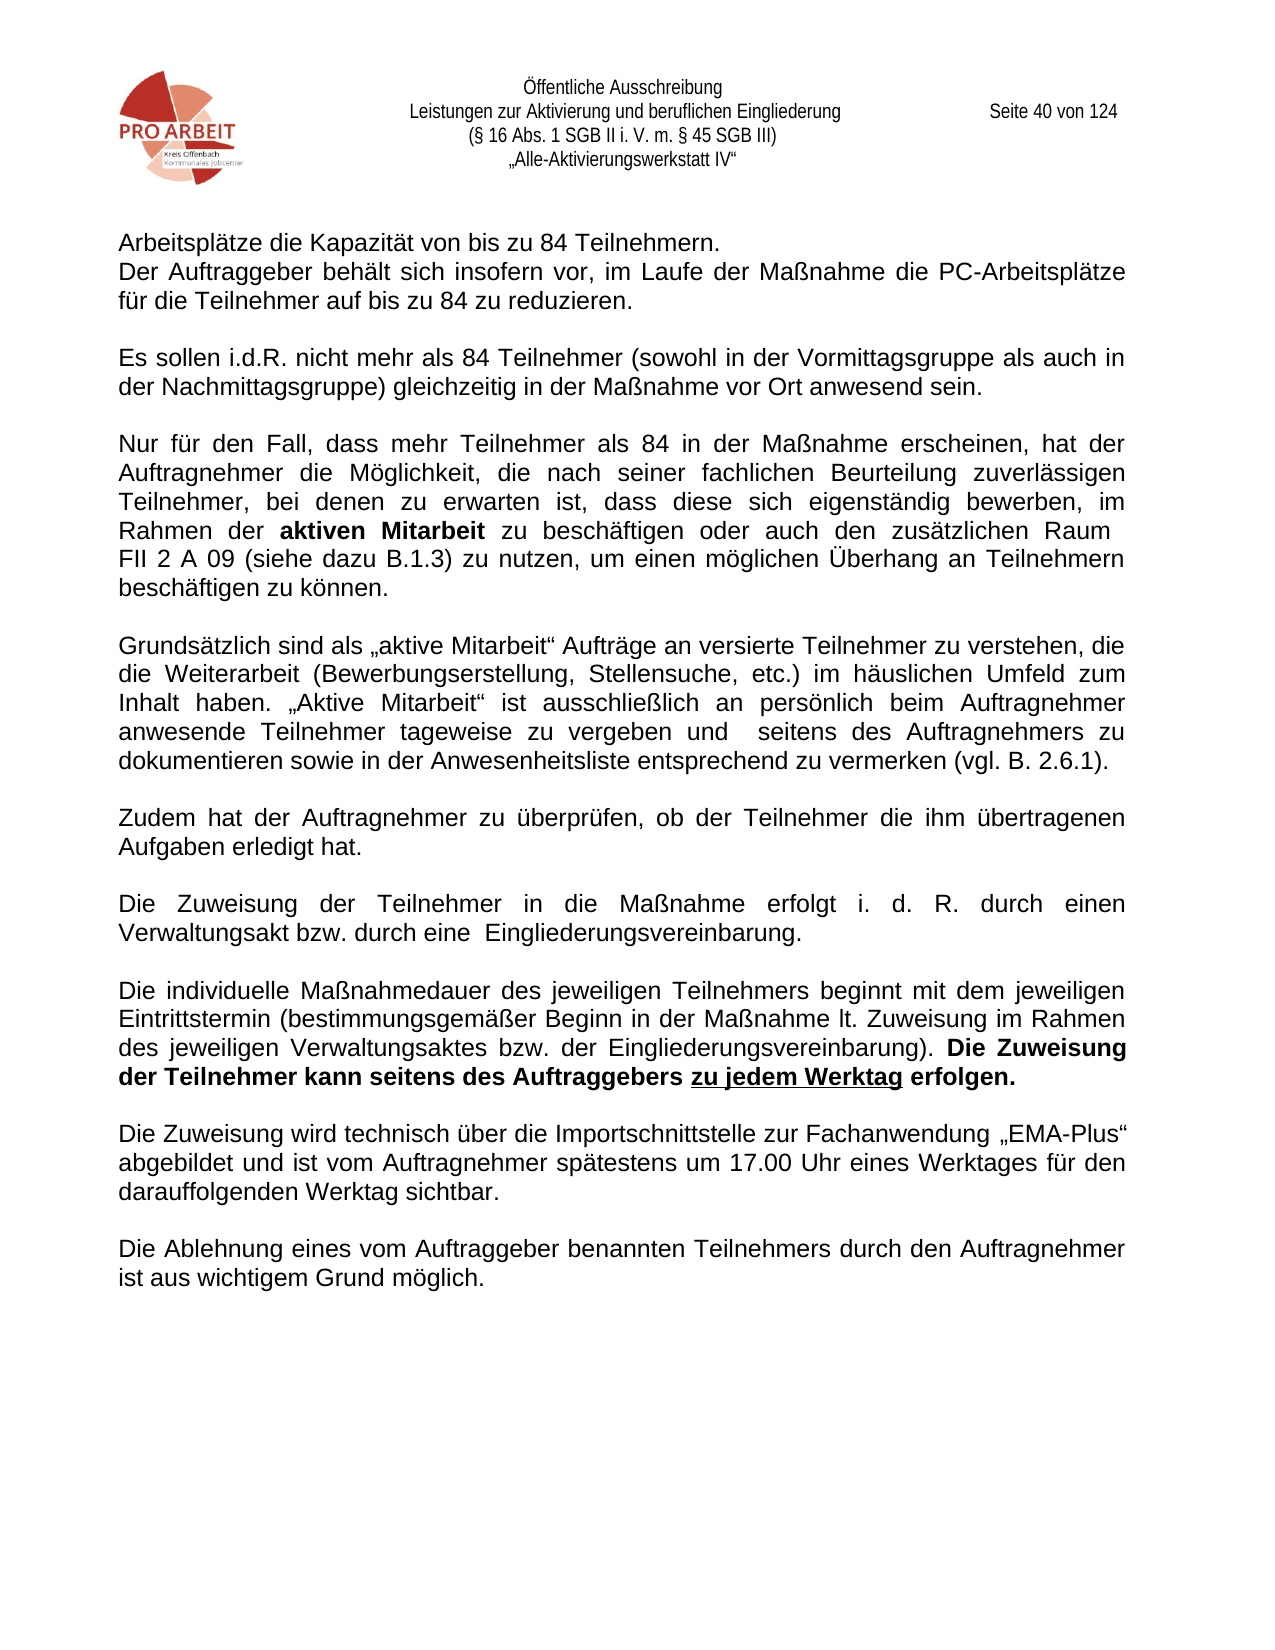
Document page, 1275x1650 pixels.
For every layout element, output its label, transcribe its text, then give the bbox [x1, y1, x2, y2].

text Grundsätzlich sind als „aktive Mitarbeit“ Aufträge an versierte Teilnehmer zu verstehen, die die Weiterarbeit (Bewerbungserstellung, Stellensuche, etc.) im häuslichen Umfeld zum Inhalt haben. „Aktive Mitarbeit“ ist ausschließlich an persönlich beim Auftragnehmer anwesende Teilnehmer tageweise zu vergeben und seitens des Auftragnehmers zu dokumentieren sowie in der Anwesenheitsliste entsprechend zu vermerken (vgl. B. 2.6.1). [118, 631, 1127, 774]
text Die Ablehnung eines vom Auftraggeber benannten Teilnehmers durch den Auftragnehmer ist aus wichtigem Grund möglich. [118, 1234, 1127, 1292]
text Es sollen i.d.R. nicht mehr als 84 Teilnehmer (sowohl in der Vormittagsgruppe als auch in der Nachmittagsgruppe) gleichzeitig in der Maßnahme vor Ort anwesend sein. [118, 343, 1127, 401]
text Zudem hat der Auftragnehmer zu überprüfen, ob der Teilnehmer die ihm übertragenen Aufgaben erledigt hat. [118, 803, 1127, 861]
text Die individuelle Maßnahmedauer des jeweiligen Teilnehmers beginnt mit dem jeweiligen Eintrittstermin (bestimmungsgemäßer Beginn in der Maßnahme lt. Zuweisung im Rahmen des jeweiligen Verwaltungsaktes bzw. der Eingliederungsvereinbarung). Die Zuweisung der Teilnehmer kann seitens des Auftraggebers zu jedem Werktag erfolgen. [118, 976, 1127, 1091]
picture [118, 70, 244, 185]
text Nur für den Fall, dass mehr Teilnehmer als 84 in der Maßnahme erscheinen, hat der Auftragnehmer die Möglichkeit, die nach seiner fachlichen Beurteilung zuverlässigen Teilnehmer, bei denen zu erwarten ist, dass diese sich eigenständig bewerben, im Rahmen der aktiven Mitarbeit zu beschäftigen oder auch den zusätzlichen Raum FII 2 A 09 (siehe dazu B.1.3) zu nutzen, um einen möglichen Überhang an Teilnehmern beschäftigen zu können. [118, 429, 1127, 602]
text Der Auftraggeber behält sich insofern vor, im Laufe der Maßnahme die PC-Arbeitsplätze für die Teilnehmer auf bis zu 84 zu reduzieren. [118, 257, 1127, 314]
text Die Zuweisung wird technisch über die Importschnittstelle zur Fachanwendung „EMA-Plus“ abgebildet und ist vom Auftragnehmer spätestens um 17.00 Uhr eines Werktages für den darauffolgenden Werktag sichtbar. [118, 1119, 1127, 1206]
text Die Zuweisung der Teilnehmer in die Maßnahme erfolgt i. d. R. durch einen Verwaltungsakt bzw. durch eine Eingliederungsvereinbarung. [118, 889, 1127, 947]
